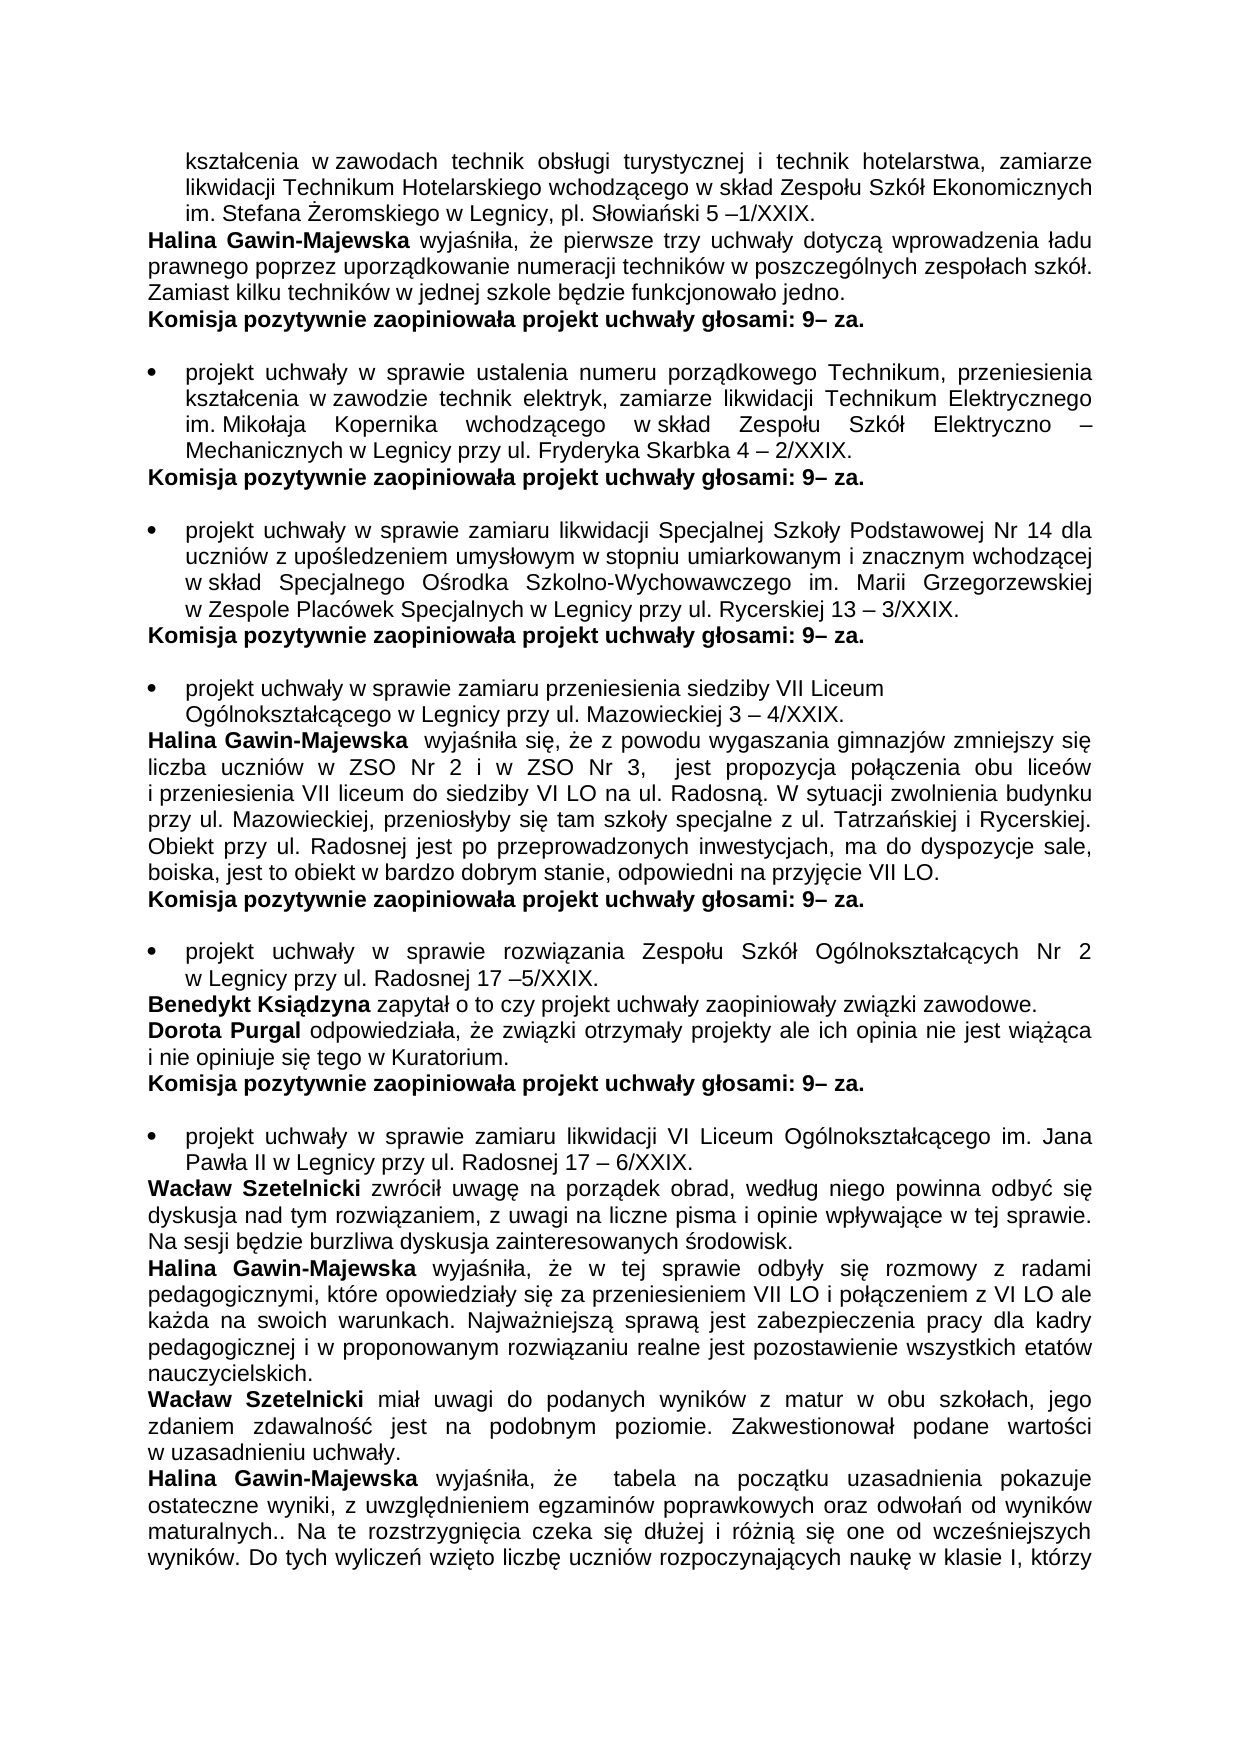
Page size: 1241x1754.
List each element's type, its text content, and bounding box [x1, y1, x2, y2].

text Wacław Szetelnicki miał uwagi do podanych wyników z matur w obu szkołach, jego zdaniem zdawalność jest na podobnym poziomie. Zakwestionował podane wartości w uzasadnieniu uchwały. [148, 1386, 1093, 1465]
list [148, 148, 1093, 227]
list projekt uchwały w sprawie zamiaru likwidacji Specjalnej Szkoły Podstawowej Nr 14 dla uczniów z upośledzeniem umysłowym w stopniu umiarkowanym i znacznym wchodzącej w skład Specjalnego Ośrodka Szkolno-Wychowawczego im. Marii Grzegorzewskiej w Zespole Placówek Specjalnych w Legnicy przy ul. Rycerskiej 13 – 3/XXIX. [148, 517, 1093, 622]
text Halina Gawin-Majewska wyjaśniła się, że z powodu wygaszania gimnazjów zmniejszy się liczba uczniów w ZSO Nr 2 i w ZSO Nr 3, jest propozycja połączenia obu liceów i przeniesienia VII liceum do siedziby VI LO na ul. Radosną. W sytuacji zwolnienia budynku przy ul. Mazowieckiej, przeniosłyby się tam szkoły specjalne z ul. Tatrzańskiej i Rycerskiej. Obiekt przy ul. Radosnej jest po przeprowadzonych inwestycjach, ma do dyspozycje sale, boiska, jest to obiekt w bardzo dobrym stanie, odpowiedni na przyjęcie VII LO. [148, 727, 1093, 886]
text Komisja pozytywnie zaopiniowała projekt uchwały głosami: 9– za. [148, 622, 1093, 648]
text Benedykt Ksiądzyna zapytał o to czy projekt uchwały zaopiniowały związki zawodowe. [148, 991, 1093, 1017]
text Halina Gawin-Majewska wyjaśniła, że pierwsze trzy uchwały dotyczą wprowadzenia ładu prawnego poprzez uporządkowanie numeracji techników w poszczególnych zespołach szkół. Zamiast kilku techników w jednej szkole będzie funkcjonowało jedno. [148, 227, 1093, 306]
text Komisja pozytywnie zaopiniowała projekt uchwały głosami: 9– za. [148, 464, 1093, 490]
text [148, 1465, 1093, 1571]
text Halina Gawin-Majewska wyjaśniła, że w tej sprawie odbyły się rozmowy z radami pedagogicznymi, które opowiedziały się za przeniesieniem VII LO i połączeniem z VI LO ale każda na swoich warunkach. Najważniejszą sprawą jest zabezpieczenia pracy dla kadry pedagogicznej i w proponowanym rozwiązaniu realne jest pozostawienie wszystkich etatów nauczycielskich. [148, 1254, 1093, 1386]
text Wacław Szetelnicki zwrócił uwagę na porządek obrad, według niego powinna odbyć się dyskusja nad tym rozwiązaniem, z uwagi na liczne pisma i opinie wpływające w tej sprawie. Na sesji będzie burzliwa dyskusja zainteresowanych środowisk. [148, 1175, 1093, 1254]
list projekt uchwały w sprawie zamiaru likwidacji VI Liceum Ogólnokształcącego im. Jana Pawła II w Legnicy przy ul. Radosnej 17 – 6/XXIX. [148, 1123, 1093, 1175]
text Komisja pozytywnie zaopiniowała projekt uchwały głosami: 9– za. [148, 886, 1093, 912]
list projekt uchwały w sprawie ustalenia numeru porządkowego Technikum, przeniesienia kształcenia w zawodzie technik elektryk, zamiarze likwidacji Technikum Elektrycznego im. Mikołaja Kopernika wchodzącego w skład Zespołu Szkół Elektryczno – Mechanicznych w Legnicy przy ul. Fryderyka Skarbka 4 – 2/XXIX. [148, 358, 1093, 464]
text Komisja pozytywnie zaopiniowała projekt uchwały głosami: 9– za. [148, 1070, 1093, 1096]
text Dorota Purgal odpowiedziała, że związki otrzymały projekty ale ich opinia nie jest wiążąca i nie opiniuje się tego w Kuratorium. [148, 1017, 1093, 1070]
text Komisja pozytywnie zaopiniowała projekt uchwały głosami: 9– za. [148, 306, 1093, 332]
list projekt uchwały w sprawie rozwiązania Zespołu Szkół Ogólnokształcących Nr 2 w Legnicy przy ul. Radosnej 17 –5/XXIX. [148, 938, 1093, 991]
list projekt uchwały w sprawie zamiaru przeniesienia siedziby VII Liceum Ogólnokształcącego w Legnicy przy ul. Mazowieckiej 3 – 4/XXIX. [148, 675, 1093, 727]
